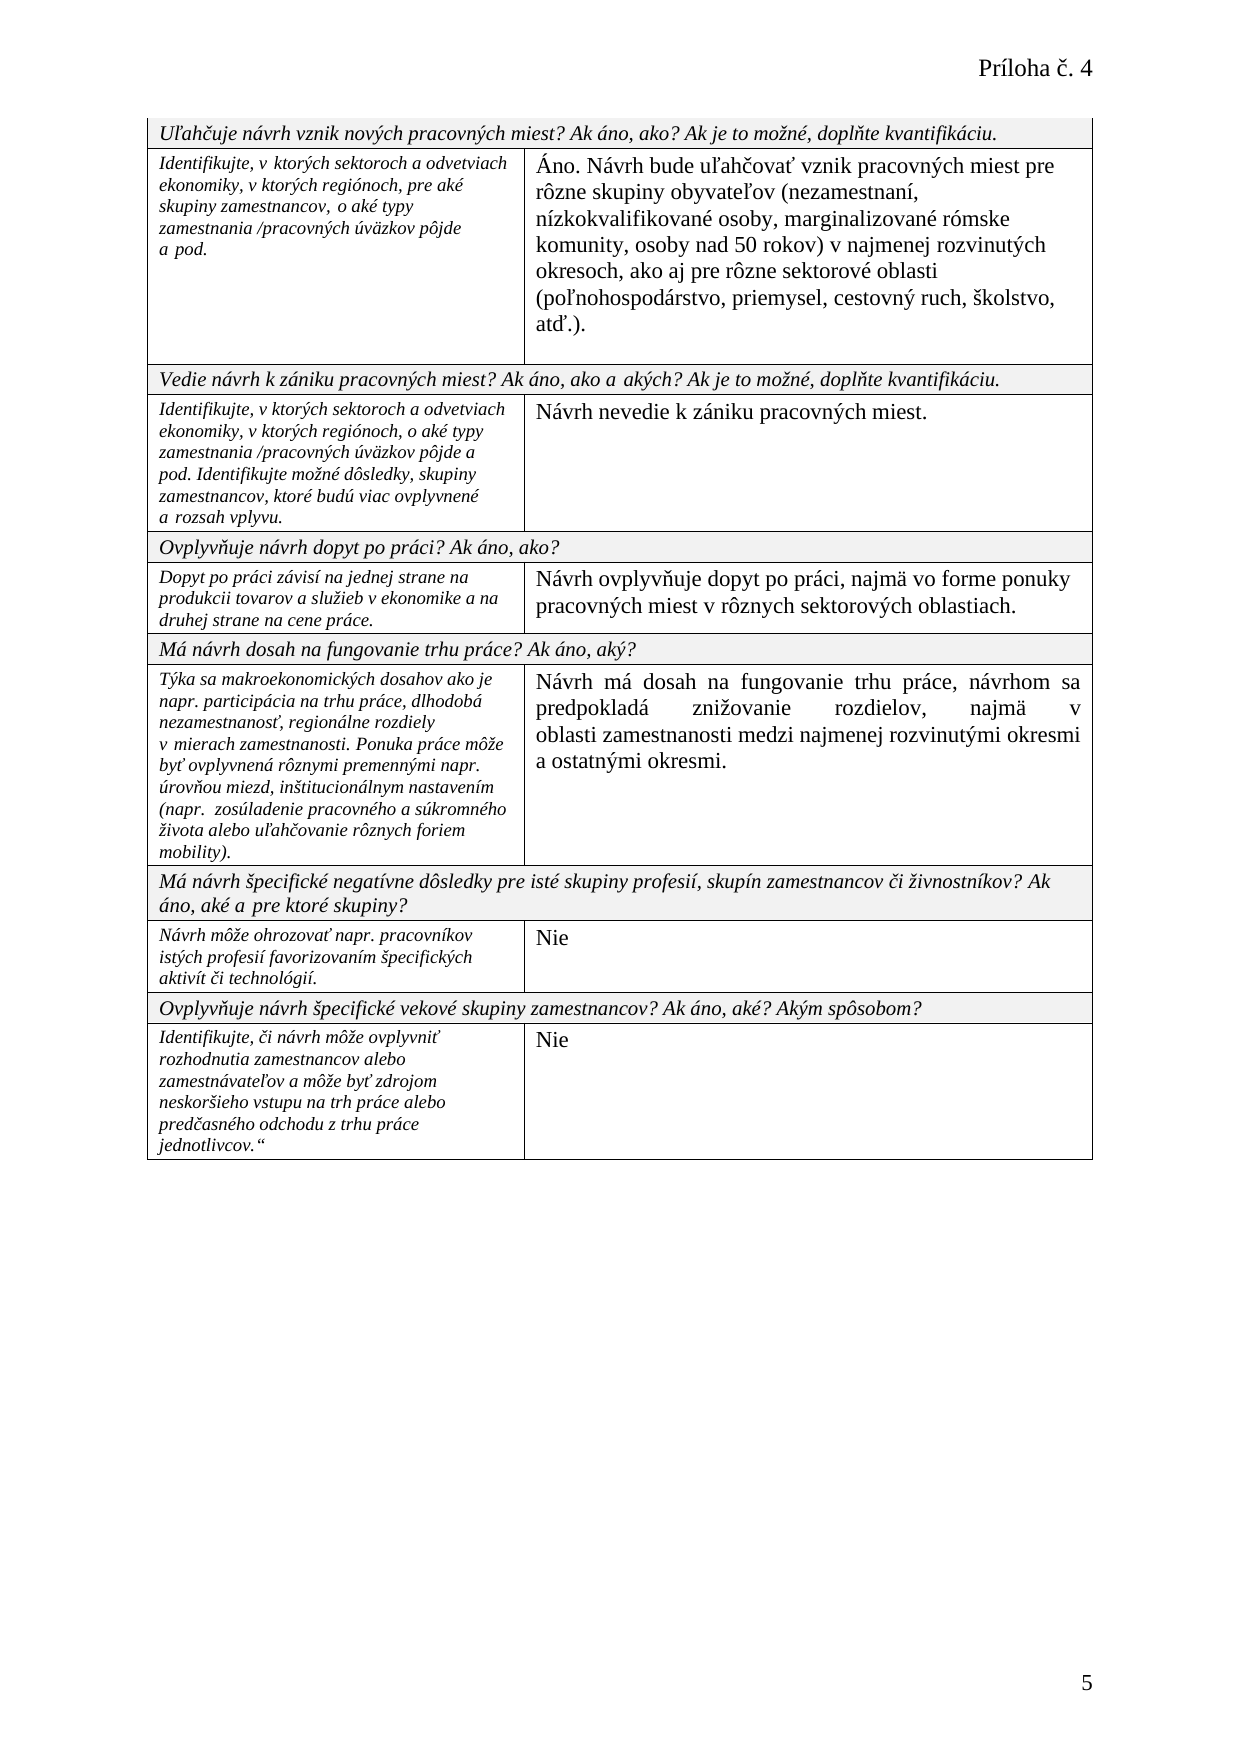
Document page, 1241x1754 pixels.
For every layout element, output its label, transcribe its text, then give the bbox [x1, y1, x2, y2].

table_cell Áno. Návrh bude uľahčovať vznik pracovných miest pre rôzne skupiny obyvateľov (nezamestnaní, nízkokvalifikované osoby, marginalizované rómske komunity, osoby nad 50 rokov) v najmenej rozvinutých okresoch, ako aj pre rôzne sektorové oblasti (poľnohospodárstvo, priemysel, cestovný ruch, školstvo, atď.). [525, 149, 1092, 363]
table_cell Návrh má dosah na fungovanie trhu práce, návrhom sa predpokladá znižovanie rozdielov, najmä v oblasti zamestnanosti medzi najmenej rozvinutými okresmi a ostatnými okresmi. [525, 665, 1092, 865]
table_cell Návrh nevedie k zániku pracovných miest. [525, 395, 1092, 531]
table_cell Identifikujte, v ktorých sektoroch a odvetviach ekonomiky, v ktorých regiónoch, o aké typy zamestnania /pracovných úväzkov pôjde a pod. Identifikujte možné dôsledky, skupiny zamestnancov, ktoré budú viac ovplyvnené a rozsah vplyvu. [148, 395, 524, 531]
table_cell Ovplyvňuje návrh dopyt po práci? Ak áno, ako? [148, 532, 1092, 562]
table_cell Má návrh špecifické negatívne dôsledky pre isté skupiny profesií, skupín zamestnancov či živnostníkov? Ak áno, aké a pre ktoré skupiny? [148, 866, 1092, 920]
table_cell Nie [525, 921, 1092, 992]
table_cell Ovplyvňuje návrh špecifické vekové skupiny zamestnancov? Ak áno, aké? Akým spôsobom? [148, 993, 1092, 1022]
table_cell Dopyt po práci závisí na jednej strane na produkcii tovarov a služieb v ekonomike a na druhej strane na cene práce. [148, 563, 524, 633]
table_cell Týka sa makroekonomických dosahov ako je napr. participácia na trhu práce, dlhodobá nezamestnanosť, regionálne rozdiely v mierach zamestnanosti. Ponuka práce môže byť ovplyvnená rôznymi premennými napr. úrovňou miezd, inštitucionálnym nastavením (napr. zosúladenie pracovného a súkromného života alebo uľahčovanie rôznych foriem mobility). [148, 665, 524, 865]
table_cell Návrh môže ohrozovať napr. pracovníkov istých profesií favorizovaním špecifických aktivít či technológií. [148, 921, 524, 992]
table_cell Návrh ovplyvňuje dopyt po práci, najmä vo forme ponuky pracovných miest v rôznych sektorových oblastiach. [525, 563, 1092, 633]
table_cell Vedie návrh k zániku pracovných miest? Ak áno, ako a akých? Ak je to možné, doplňte kvantifikáciu. [148, 365, 1092, 394]
table_cell Nie [525, 1024, 1092, 1159]
table_cell Identifikujte, v ktorých sektoroch a odvetviach ekonomiky, v ktorých regiónoch, pre aké skupiny zamestnancov, o aké typy zamestnania /pracovných úväzkov pôjde a pod. [148, 149, 524, 363]
table_cell Identifikujte, či návrh môže ovplyvniť rozhodnutia zamestnancov alebo zamestnávateľov a môže byť zdrojom neskoršieho vstupu na trh práce alebo predčasného odchodu z trhu práce jednotlivcov.“ [148, 1024, 524, 1159]
table_header Uľahčuje návrh vznik nových pracovných miest? Ak áno, ako? Ak je to možné, doplňte kvantifikáciu. [148, 118, 1092, 148]
table_cell Má návrh dosah na fungovanie trhu práce? Ak áno, aký? [148, 634, 1092, 664]
